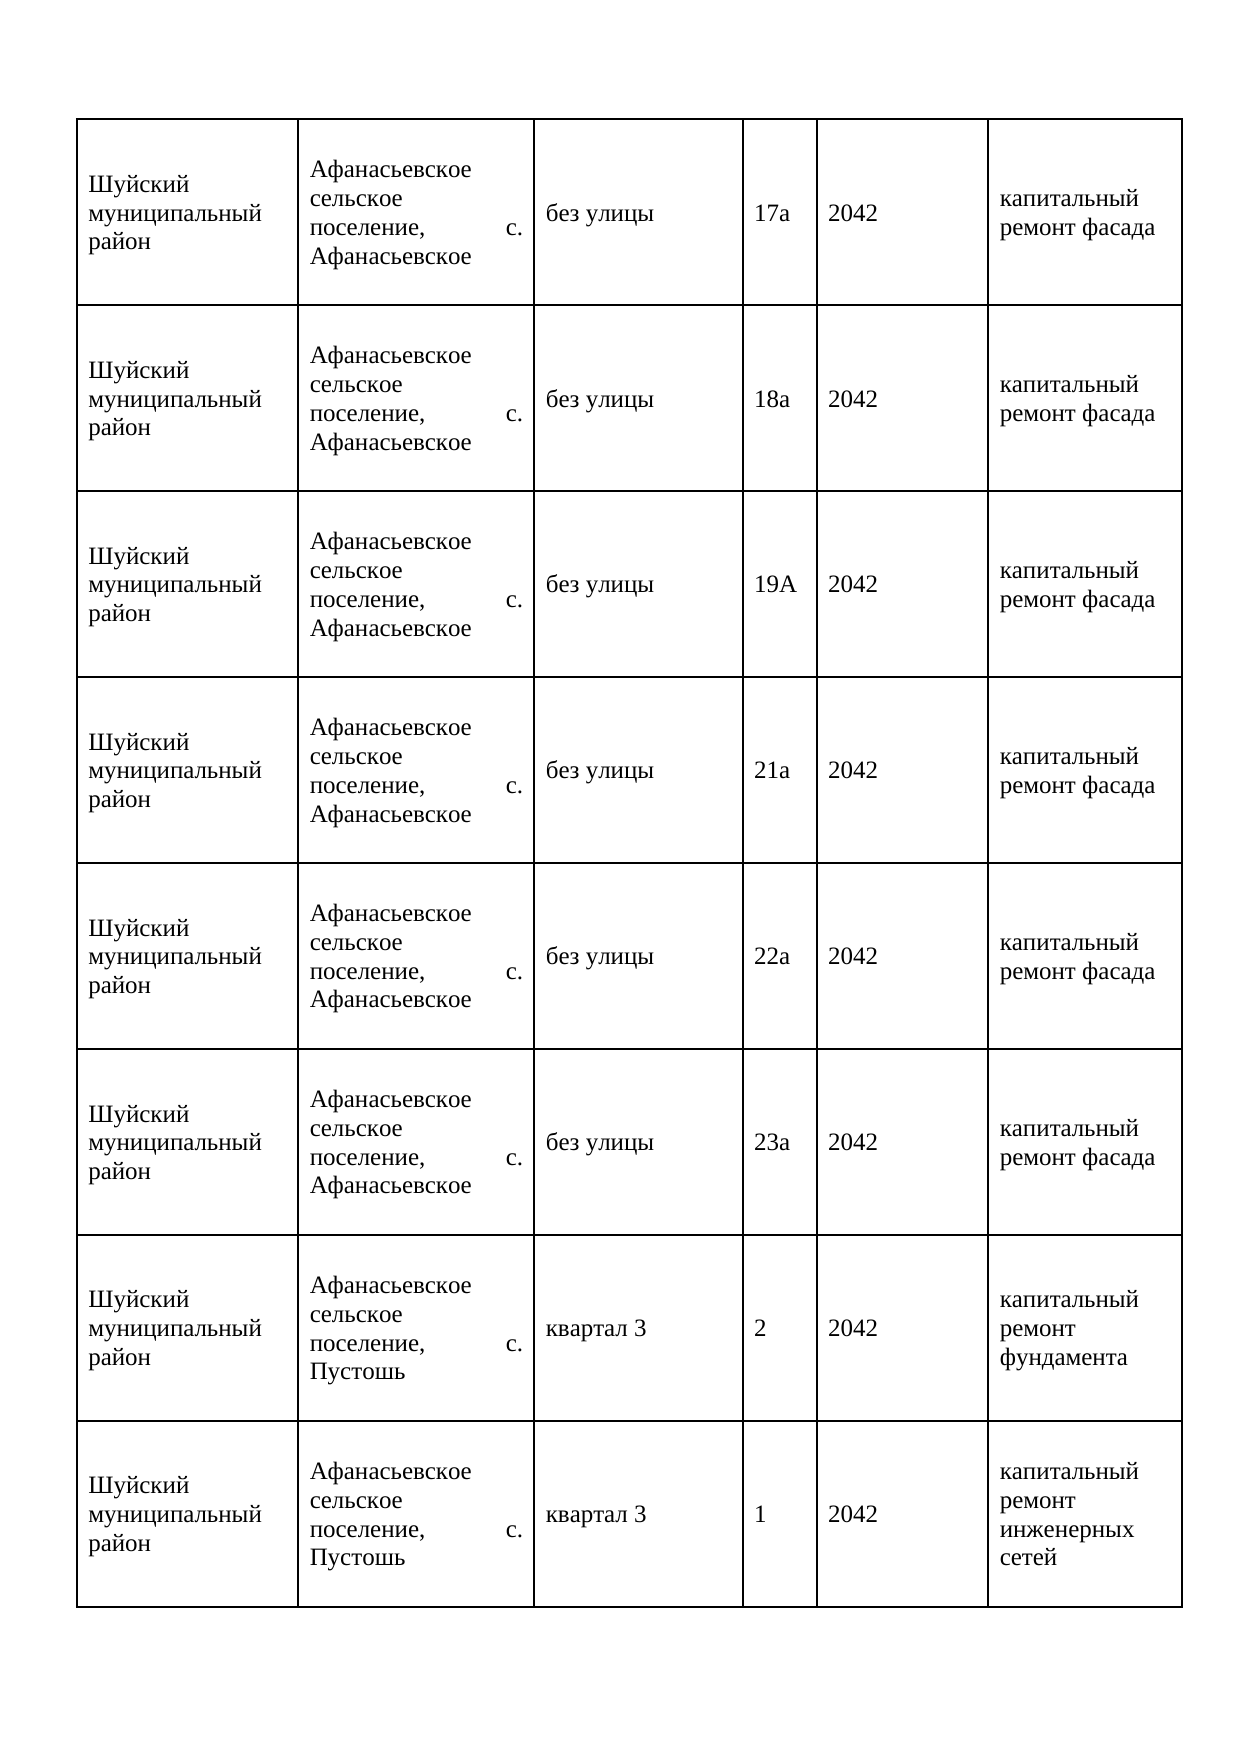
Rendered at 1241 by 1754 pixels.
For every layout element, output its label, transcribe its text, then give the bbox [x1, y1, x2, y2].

table_cell 2042 [818, 120, 987, 304]
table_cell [299, 120, 533, 304]
table_cell без улицы [535, 492, 742, 676]
table_cell без улицы [535, 306, 742, 490]
table_cell без улицы [535, 120, 742, 304]
table_cell Афанасьевское сельское поселение, с. Афанасьевское [299, 1050, 533, 1234]
table_cell капитальный ремонт фасада [989, 678, 1181, 862]
table_cell Шуйский муниципальный район [78, 678, 297, 862]
table_cell Шуйский муниципальный район [78, 864, 297, 1048]
table_cell 23а [744, 1050, 816, 1234]
table_cell Шуйский муниципальный район [78, 1236, 297, 1420]
table_cell капитальный ремонт фасада [989, 1050, 1181, 1234]
table_cell 2042 [818, 492, 987, 676]
table_cell 18а [744, 306, 816, 490]
table_cell 2042 [818, 1422, 987, 1606]
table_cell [299, 1422, 533, 1606]
table_cell 2042 [818, 1236, 987, 1420]
table_cell 17а [744, 120, 816, 304]
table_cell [299, 1236, 533, 1420]
table_cell капитальный ремонт фундамента [989, 1236, 1181, 1420]
table_cell квартал 3 [535, 1422, 742, 1606]
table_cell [78, 120, 297, 304]
table_cell 1 [744, 1422, 816, 1606]
table_cell Шуйский муниципальный район [78, 306, 297, 490]
table_cell 2042 [818, 1050, 987, 1234]
table_cell 19А [744, 492, 816, 676]
table_cell Афанасьевское сельское поселение, с. Афанасьевское [299, 864, 533, 1048]
table_cell капитальный ремонт фасада [989, 864, 1181, 1048]
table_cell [989, 120, 1181, 304]
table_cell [989, 1422, 1181, 1606]
table_cell 2 [744, 1236, 816, 1420]
table_cell Афанасьевское сельское поселение, с. Афанасьевское [299, 492, 533, 676]
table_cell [78, 1422, 297, 1606]
table_cell капитальный ремонт фасада [989, 306, 1181, 490]
table_cell Шуйский муниципальный район [78, 1050, 297, 1234]
table_cell 22а [744, 864, 816, 1048]
table_cell 21а [744, 678, 816, 862]
table_cell без улицы [535, 678, 742, 862]
table_cell Шуйский муниципальный район [78, 492, 297, 676]
table_cell капитальный ремонт фасада [989, 492, 1181, 676]
table_cell 2042 [818, 864, 987, 1048]
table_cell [299, 306, 533, 490]
table_cell квартал 3 [535, 1236, 742, 1420]
table_cell без улицы [535, 1050, 742, 1234]
table_cell без улицы [535, 864, 742, 1048]
table_cell 2042 [818, 678, 987, 862]
table_cell Афанасьевское сельское поселение, с. Афанасьевское [299, 678, 533, 862]
table_cell 2042 [818, 306, 987, 490]
